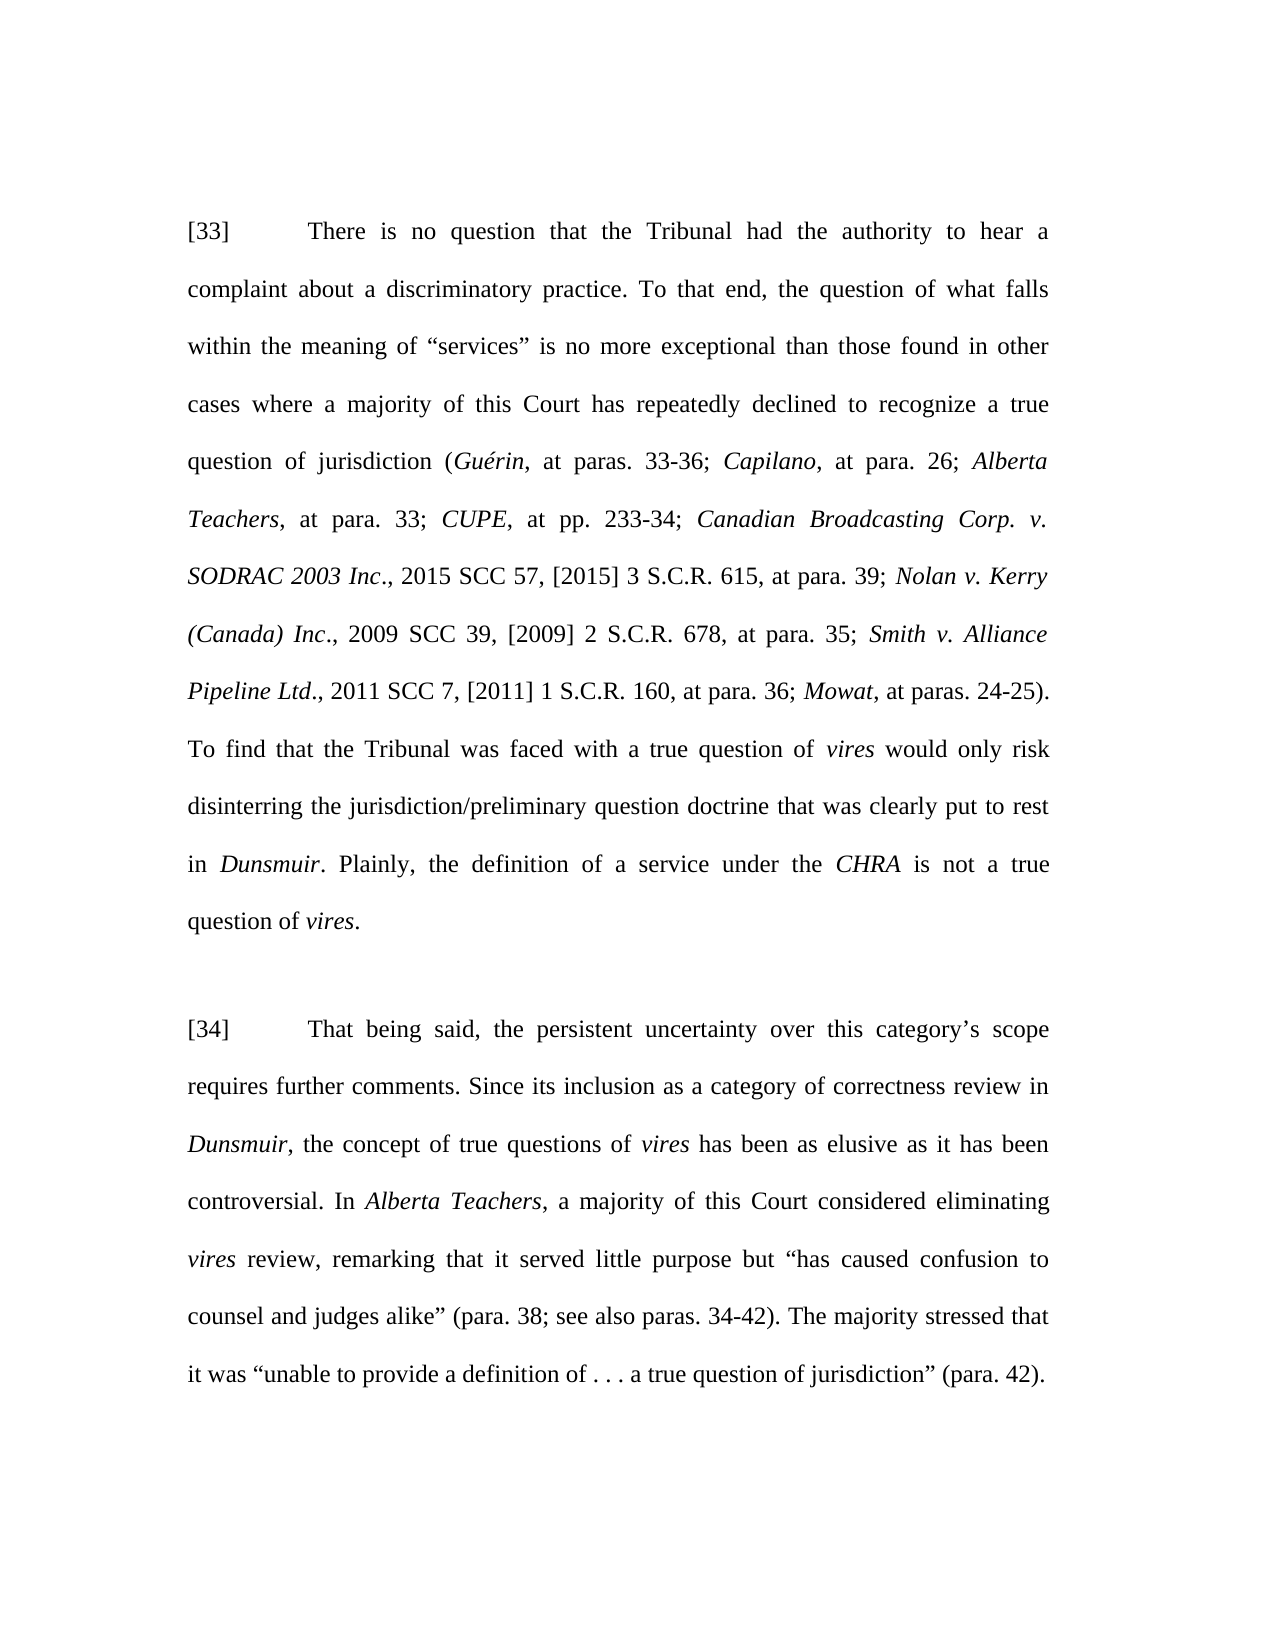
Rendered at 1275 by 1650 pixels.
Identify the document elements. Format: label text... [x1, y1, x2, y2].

text There is no question that the Tribunal had the authority to hear a complaint about a discriminatory practice. To that end, the question of what falls within the meaning of “services” is no more exceptional than those found in other cases where a majority of this Court has repeatedly declined to recognize a true question of jurisdiction (Guérin, at paras. 33-36; Capilano, at para. 26; Alberta Teachers, at para. 33; CUPE, at pp. 233-34; Canadian Broadcasting Corp. v. SODRAC 2003 Inc., 2015 SCC 57, [2015] 3 S.C.R. 615, at para. 39; Nolan v. Kerry (Canada) Inc., 2009 SCC 39, [2009] 2 S.C.R. 678, at para. 35; Smith v. Alliance Pipeline Ltd., 2011 SCC 7, [2011] 1 S.C.R. 160, at para. 36; Mowat, at paras. 24-25). To find that the Tribunal was faced with a true question of vires would only risk disinterring the jurisdiction/preliminary question doctrine that was clearly put to rest in Dunsmuir. Plainly, the definition of a service under the CHRA is not a true question of vires. [187, 216, 1050, 935]
text That being said, the persistent uncertainty over this category’s scope requires further comments. Since its inclusion as a category of correctness review in Dunsmuir, the concept of true questions of vires has been as elusive as it has been controversial. In Alberta Teachers, a majority of this Court considered eliminating vires review, remarking that it served little purpose but “has caused confusion to counsel and judges alike” (para. 38; see also paras. 34-42). The majority stressed that it was “unable to provide a definition of . . . a true question of jurisdiction” (para. 42). [187, 1014, 1050, 1388]
